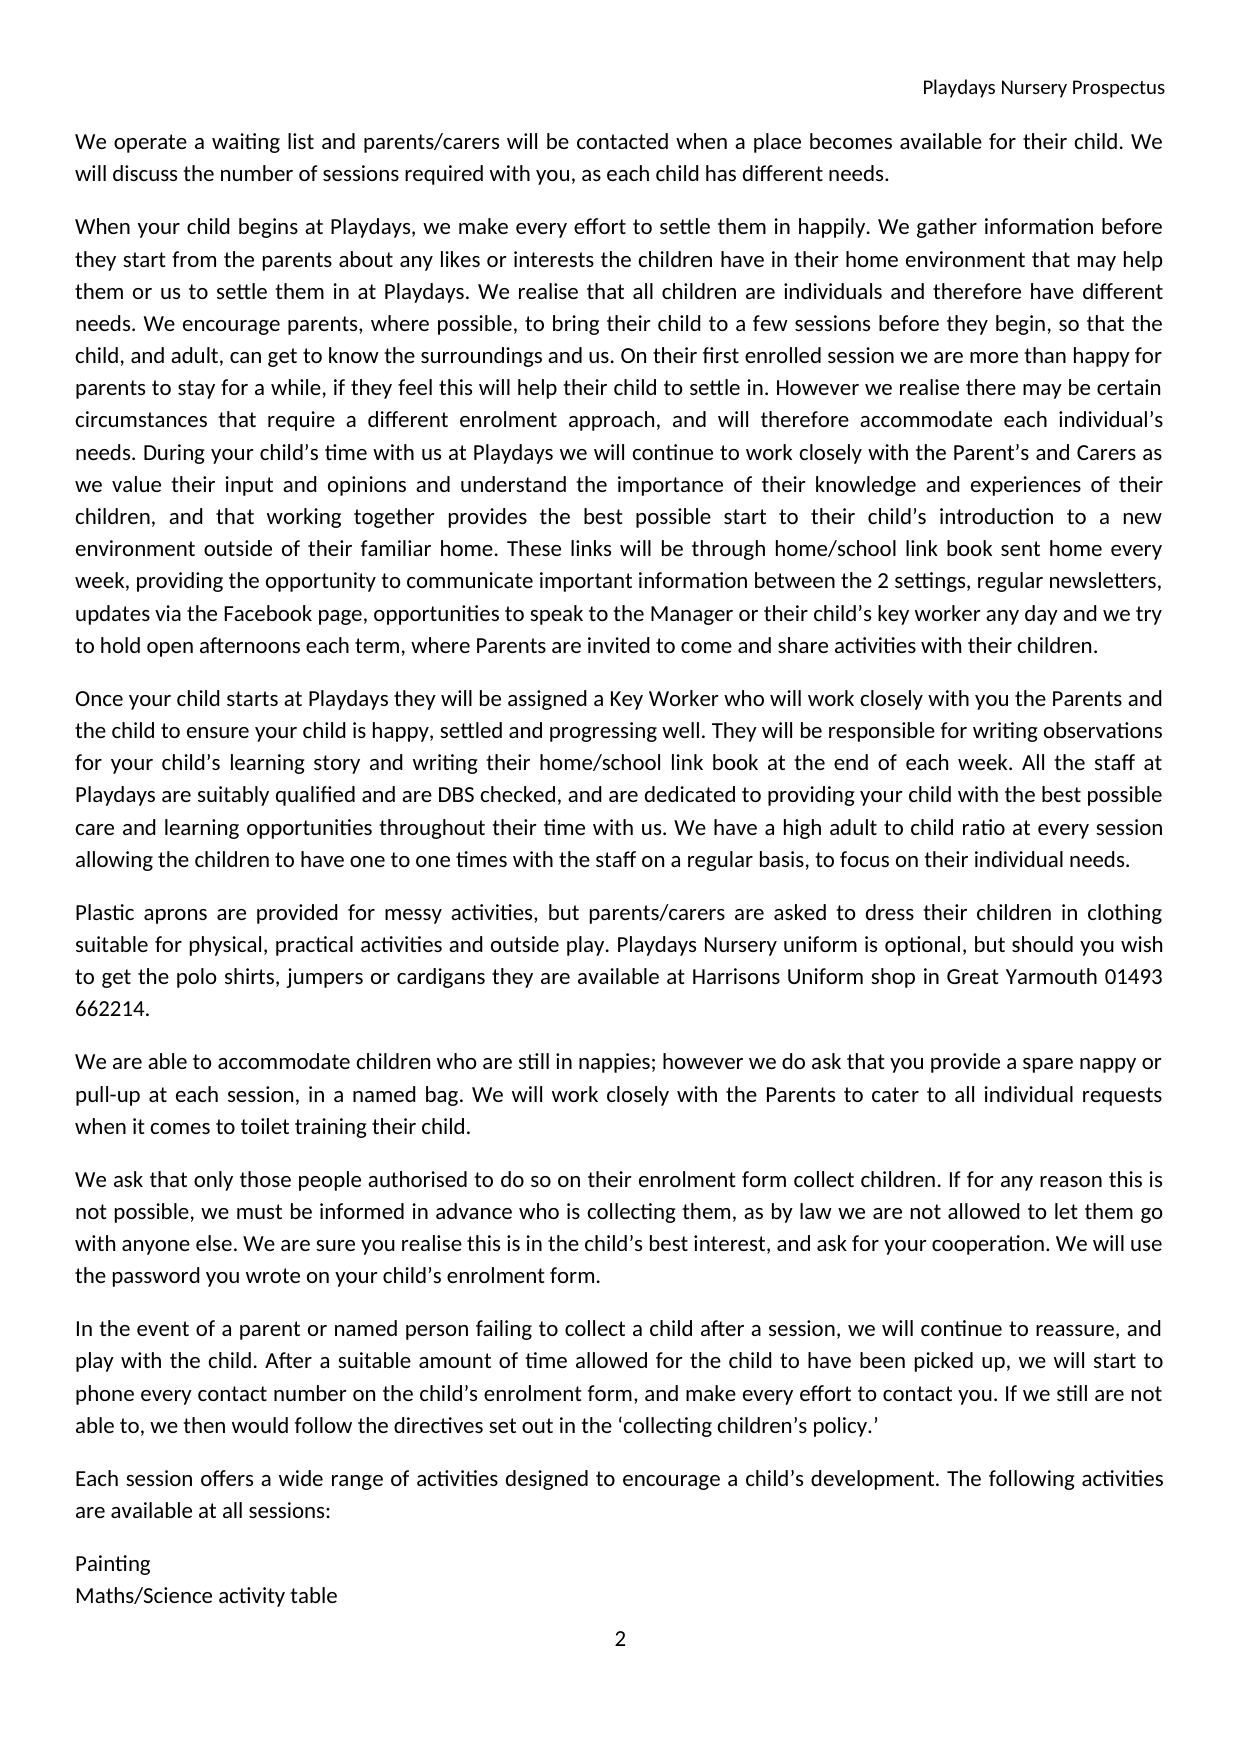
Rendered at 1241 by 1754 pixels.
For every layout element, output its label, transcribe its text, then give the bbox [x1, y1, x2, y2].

text We operate a waiting list and parents/carers will be contacted when a place becomes available for their child. We will discuss the number of sessions required with you, as each child has different needs. [75, 127, 1165, 187]
text Plastic aprons are provided for messy activities, but parents/carers are asked to dress their children in clothing suitable for physical, practical activities and outside play. Playdays Nursery uniform is optional, but should you wish to get the polo shirts, jumpers or cardigans they are available at Harrisons Uniform shop in Great Yarmouth 01493 662214. [75, 898, 1165, 1022]
text When your child begins at Playdays, we make every effort to settle them in happily. We gather information before they start from the parents about any likes or interests the children have in their home environment that may help them or us to settle them in at Playdays. We realise that all children are individuals and therefore have different needs. We encourage parents, where possible, to bring their child to a few sessions before they begin, so that the child, and adult, can get to know the surroundings and us. On their first enrolled session we are more than happy for parents to stay for a while, if they feel this will help their child to settle in. However we realise there may be certain circumstances that require a different enrolment approach, and will therefore accommodate each individual’s needs. During your child’s time with us at Playdays we will continue to work closely with the Parent’s and Carers as we value their input and opinions and understand the importance of their knowledge and experiences of their children, and that working together provides the best possible start to their child’s introduction to a new environment outside of their familiar home. These links will be through home/school link book sent home every week, providing the opportunity to communicate important information between the 2 settings, regular newsletters, updates via the Facebook page, opportunities to speak to the Manager or their child’s key worker any day and we try to hold open afternoons each term, where Parents are invited to come and share activities with their children. [75, 212, 1165, 659]
text We ask that only those people authorised to do so on their enrolment form collect children. If for any reason this is not possible, we must be informed in advance who is collecting them, as by law we are not allowed to let them go with anyone else. We are sure you realise this is in the child’s best interest, and ask for your cooperation. We will use the password you wrote on your child’s enrolment form. [75, 1165, 1165, 1289]
text Each session offers a wide range of activities designed to encourage a child’s development. The following activities are available at all sessions: [75, 1464, 1165, 1524]
text We are able to accommodate children who are still in nappies; however we do ask that you provide a spare nappy or pull-up at each session, in a named bag. We will work closely with the Parents to cater to all individual requests when it comes to toilet training their child. [75, 1047, 1165, 1140]
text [75, 1549, 1165, 1609]
text Once your child starts at Playdays they will be assigned a Key Worker who will work closely with you the Parents and the child to ensure your child is happy, settled and progressing well. They will be responsible for writing observations for your child’s learning story and writing their home/school link book at the end of each week. All the staff at Playdays are suitably qualified and are DBS checked, and are dedicated to providing your child with the best possible care and learning opportunities throughout their time with us. We have a high adult to child ratio at every session allowing the children to have one to one times with the staff on a regular basis, to focus on their individual needs. [75, 684, 1165, 873]
text In the event of a parent or named person failing to collect a child after a session, we will continue to reassure, and play with the child. After a suitable amount of time allowed for the child to have been picked up, we will start to phone every contact number on the child’s enrolment form, and make every effort to contact you. If we still are not able to, we then would follow the directives set out in the ‘collecting children’s policy.’ [75, 1314, 1165, 1439]
